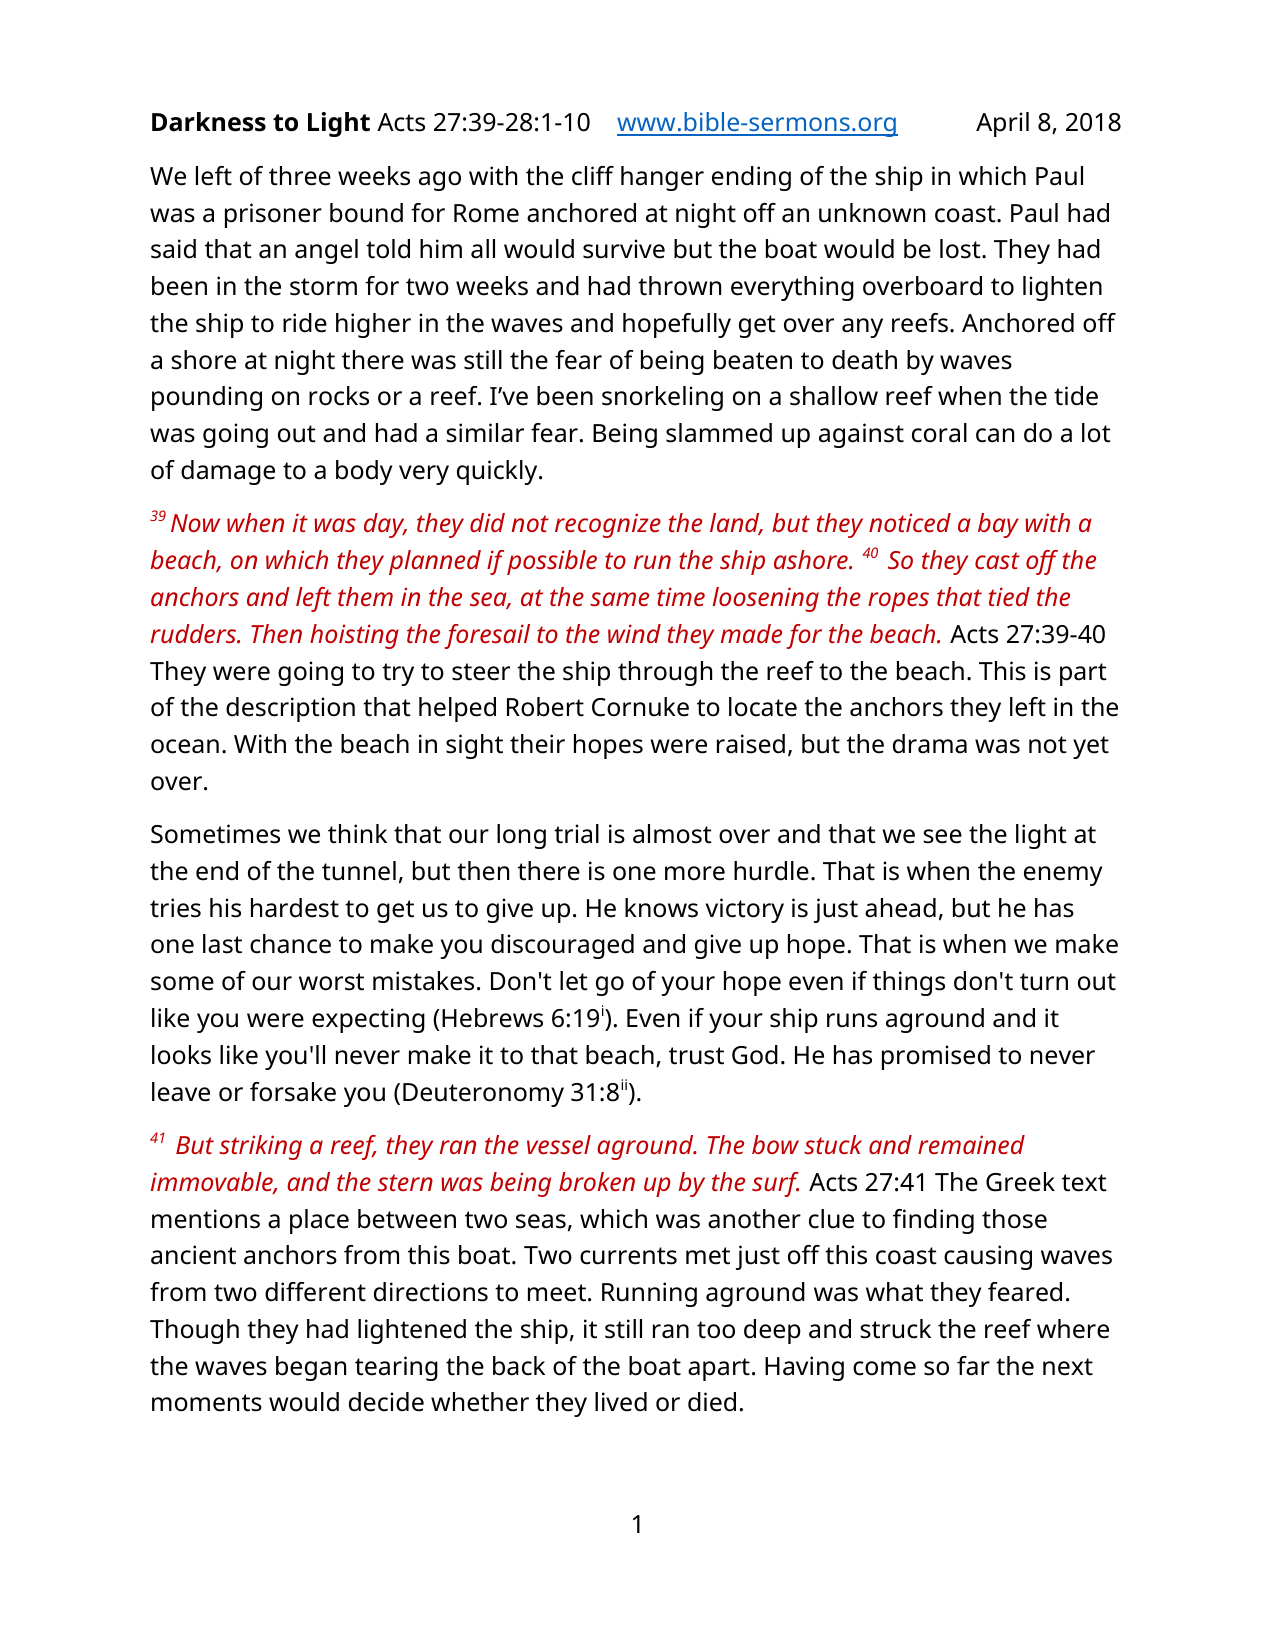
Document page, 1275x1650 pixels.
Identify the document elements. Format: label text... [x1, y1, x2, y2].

text 41 But striking a reef, they ran the vessel aground. The bow stuck and remained immovable, and the stern was being broken up by the surf. Acts 27:41 The Greek text mentions a place between two seas, which was another clue to finding those ancient anchors from this boat. Two currents met just off this coast causing waves from two different directions to meet. Running aground was what they feared. Though they had lightened the ship, it still ran too deep and struck the reef where the waves began tearing the back of the boat apart. Having come so far the next moments would decide whether they lived or died. [150, 1128, 1125, 1419]
text Darkness to Light Acts 27:39-28:1-10 www.bible-sermons.org April 8, 2018 [150, 105, 1125, 139]
text Sometimes we think that our long trial is almost over and that we see the light at the end of the tunnel, but then there is one more hurdle. That is when the enemy tries his hardest to get us to give up. He knows victory is just ahead, but he has one last chance to make you discouraged and give up hope. That is when we make some of our worst mistakes. Don't let go of your hope even if things don't turn out like you were expecting (Hebrews 6:19). Even if your ship runs aground and it looks like you'll never make it to that beach, trust God. He has promised to never leave or forsake you (Deuteronomy 31:8). [150, 817, 1125, 1108]
text 39 Now when it was day, they did not recognize the land, but they noticed a bay with a beach, on which they planned if possible to run the ship ashore. 40 So they cast off the anchors and left them in the sea, at the same time loosening the ropes that tied the rudders. Then hoisting the foresail to the wind they made for the beach. Acts 27:39-40 They were going to try to steer the ship through the reef to the beach. This is part of the description that helped Robert Cornuke to locate the anchors they left in the ocean. With the beach in sight their hopes were raised, but the drama was not yet over. [150, 506, 1125, 797]
text We left of three weeks ago with the cliff hanger ending of the ship in which Paul was a prisoner bound for Rome anchored at night off an unknown coast. Paul had said that an angel told him all would survive but the boat would be lost. They had been in the storm for two weeks and had thrown everything overboard to lighten the ship to ride higher in the waves and hopefully get over any reefs. Anchored off a shore at night there was still the fear of being beaten to death by waves pounding on rocks or a reef. I’ve been snorkeling on a shallow reef when the tide was going out and had a similar fear. Being slammed up against coral can do a lot of damage to a body very quickly. [150, 158, 1125, 487]
